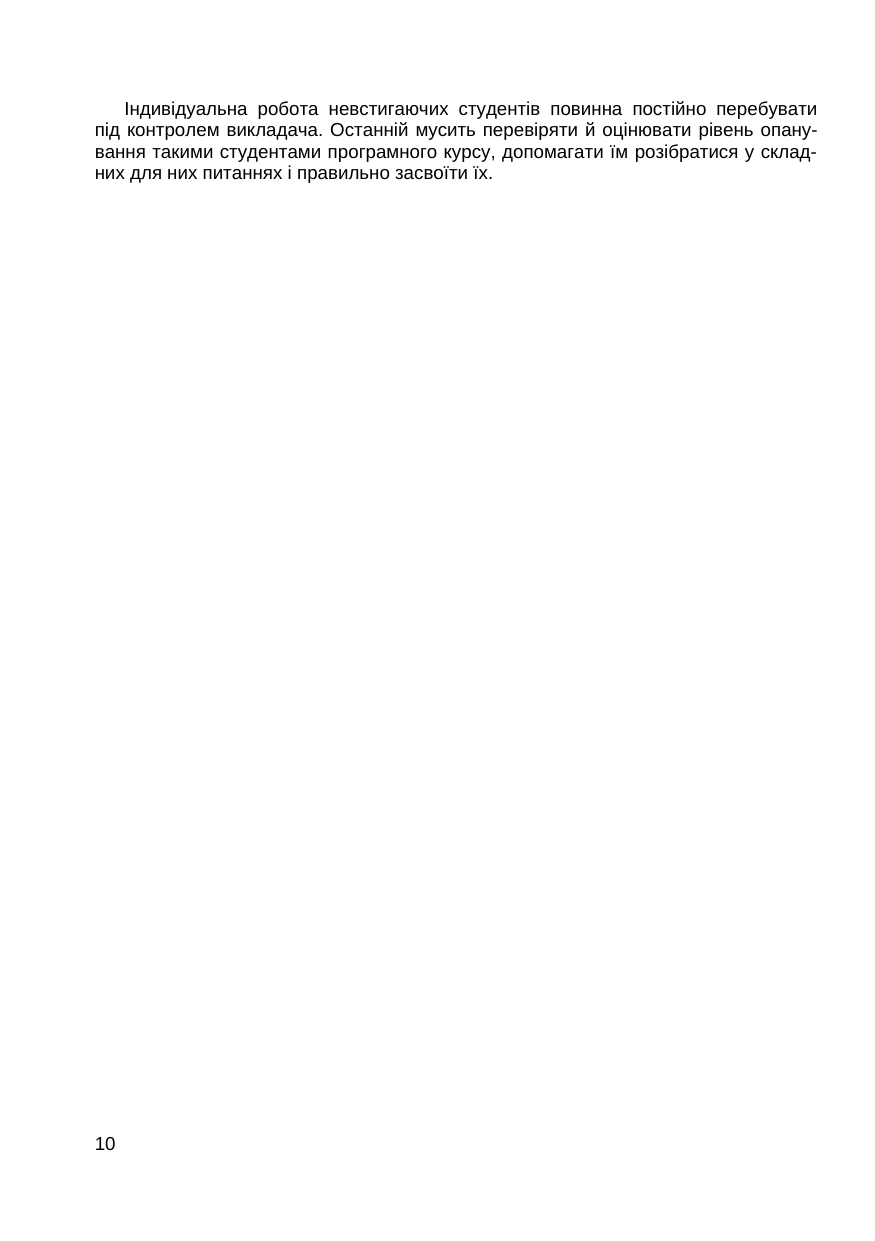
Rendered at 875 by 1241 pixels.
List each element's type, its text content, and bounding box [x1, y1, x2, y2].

text Індивідуальна робота невстигаючих студентів повинна постійно перебувати під контролем викладача. Останній мусить перевіряти й оцінювати рівень опану-вання такими студентами програмного курсу, допомагати їм розібратися у склад-них для них питаннях і правильно засвоїти їх. [94, 97, 818, 184]
